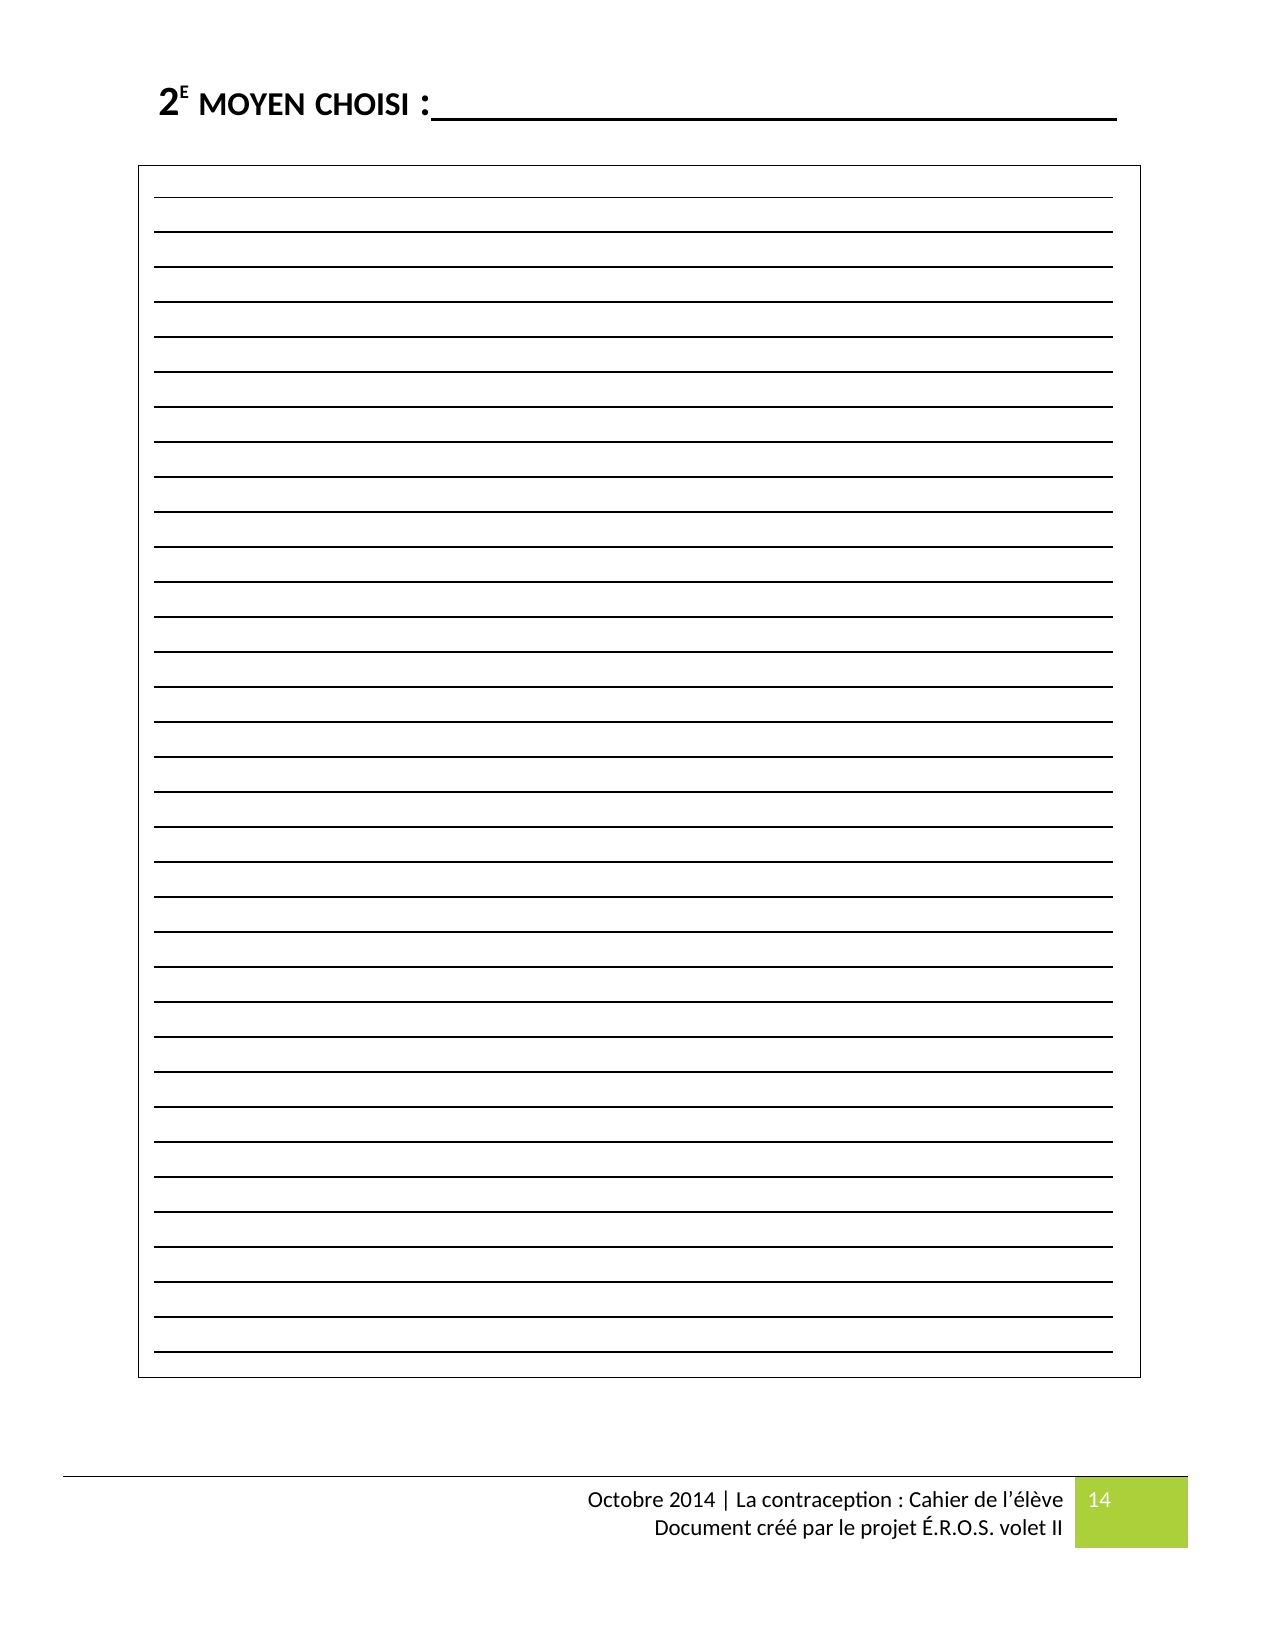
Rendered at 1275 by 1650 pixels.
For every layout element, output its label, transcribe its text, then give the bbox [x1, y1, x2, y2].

text 2e moyen choisi : [75, 75, 1200, 126]
